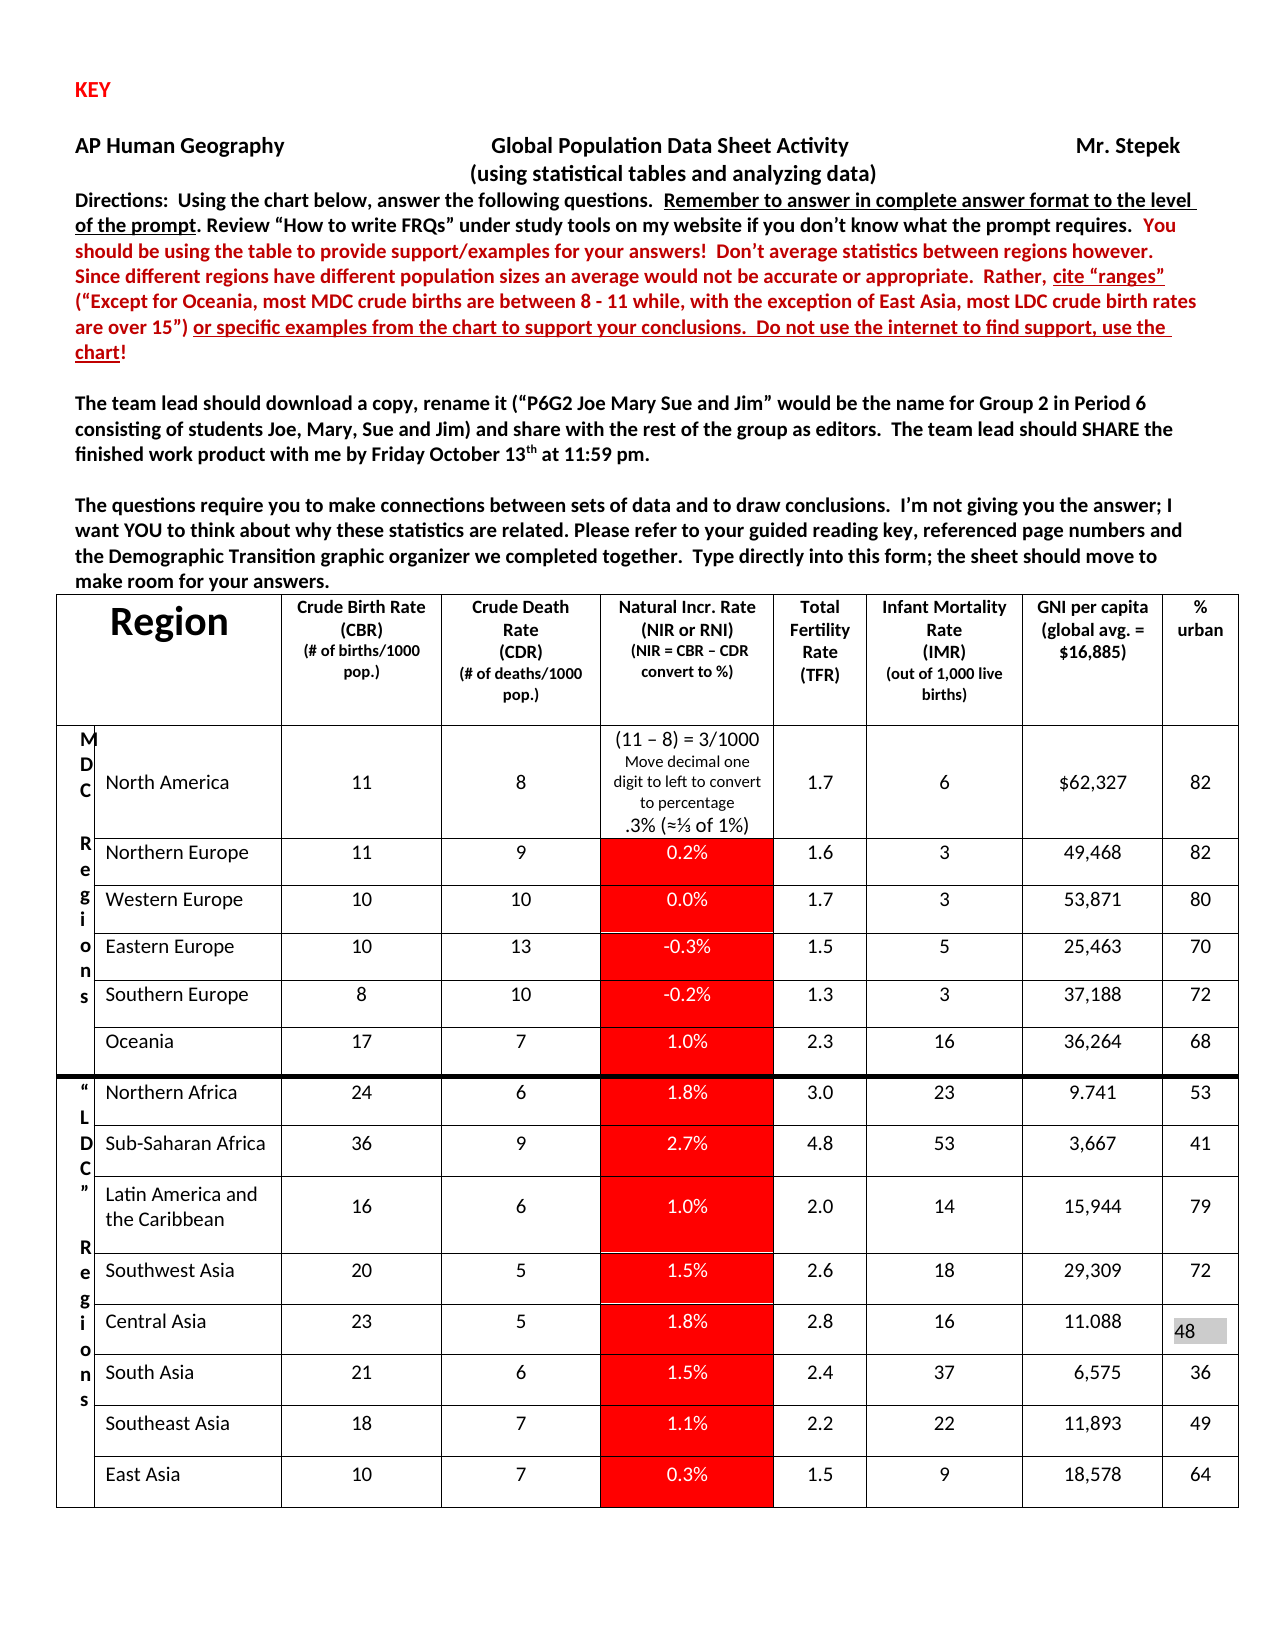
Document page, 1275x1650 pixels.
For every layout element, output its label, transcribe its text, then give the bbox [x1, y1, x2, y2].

table_header Natural Incr. Rate (NIR or RNI) (NIR = CBR – CDR convert to %) [601, 595, 773, 725]
table_cell 5 [442, 1254, 600, 1303]
table_cell 20 [282, 1254, 441, 1303]
table_cell 21 [282, 1355, 441, 1405]
table_cell 25,463 [1023, 934, 1162, 980]
table_cell 24 [282, 1079, 441, 1125]
table_cell 1.8% [601, 1305, 773, 1354]
table_cell 36,264 [1023, 1028, 1162, 1074]
table_cell 10 [442, 981, 600, 1027]
table_cell 9 [442, 839, 600, 885]
table_cell 36 [1163, 1355, 1238, 1405]
table_header Crude Death Rate (CDR) (# of deaths/1000 pop.) [442, 595, 600, 725]
table_cell Southern Europe [95, 981, 281, 1027]
table_cell -0.2% [601, 981, 773, 1027]
table_cell 10 [442, 886, 600, 932]
table_cell 72 [1163, 1254, 1238, 1303]
table_cell Northern Africa [95, 1079, 281, 1125]
table_cell 2.8 [774, 1305, 866, 1354]
table_cell 41 [1163, 1126, 1238, 1176]
table_cell 2.0 [774, 1177, 866, 1252]
table_cell 11,893 [1023, 1406, 1162, 1456]
table_cell “LDC” Regions [57, 1079, 94, 1507]
table_cell 1.0% [601, 1177, 773, 1252]
table_cell 23 [867, 1079, 1022, 1125]
table_cell 80 [1163, 886, 1238, 932]
table_cell Latin America and the Caribbean [95, 1177, 281, 1252]
table_cell 23 [282, 1305, 441, 1354]
table_header Crude Birth Rate (CBR) (# of births/1000 pop.) [282, 595, 441, 725]
table_cell 22 [867, 1406, 1022, 1456]
table_cell 36 [282, 1126, 441, 1176]
table_cell 1.8% [601, 1079, 773, 1125]
table_cell 37,188 [1023, 981, 1162, 1027]
table_cell Northern Europe [95, 839, 281, 885]
text The questions require you to make connections between sets of data and to draw conclusions. I’m not giving you the answer; I want YOU to think about why these statistics are related. Please refer to your guided reading key, referenced page numbers and the Demographic Transition graphic organizer we completed together. Type directly into this form; the sheet should move to make room for your answers. [75, 492, 1200, 594]
table_cell 72 [1163, 981, 1238, 1027]
table_header Total Fertility Rate (TFR) [774, 595, 866, 725]
table_cell 70 [1163, 934, 1238, 980]
table_cell 49 [1163, 1406, 1238, 1456]
table_cell 7 [442, 1457, 600, 1507]
table_cell 3 [867, 886, 1022, 932]
table_cell 1.7 [774, 726, 866, 838]
table_cell 82 [1163, 726, 1238, 838]
table_header % urban [1163, 595, 1238, 725]
table_cell 4.8 [774, 1126, 866, 1176]
table_cell 82 [1163, 839, 1238, 885]
table_cell 8 [442, 726, 600, 838]
table_cell 64 [1163, 1457, 1238, 1507]
table_cell 0.0% [601, 886, 773, 932]
table_cell 1.7 [774, 886, 866, 932]
table_cell 6 [442, 1177, 600, 1252]
table_cell 2.2 [774, 1406, 866, 1456]
table_cell 1.3 [774, 981, 866, 1027]
table_cell 3 [867, 981, 1022, 1027]
table_cell 6,575 [1023, 1355, 1162, 1405]
text The team lead should download a copy, rename it (“P6G2 Joe Mary Sue and Jim” would be the name for Group 2 in Period 6 consisting of students Joe, Mary, Sue and Jim) and share with the rest of the group as editors. The team lead should SHARE the finished work product with me by Friday October 13th at 11:59 pm. [75, 390, 1200, 467]
text (using statistical tables and analyzing data) [75, 159, 1200, 187]
table_cell 14 [867, 1177, 1022, 1252]
table_cell 9 [867, 1457, 1022, 1507]
table_cell 16 [867, 1305, 1022, 1354]
table_cell 3 [867, 839, 1022, 885]
table_cell 18 [282, 1406, 441, 1456]
table_cell 16 [282, 1177, 441, 1252]
table_cell East Asia [95, 1457, 281, 1507]
table_cell 53,871 [1023, 886, 1162, 932]
table_cell (11 – 8) = 3/1000 Move decimal one digit to left to convert to percentage .3% (≈⅓ of 1%) [601, 726, 773, 838]
table_header GNI per capita (global avg. = $16,885) [1023, 595, 1162, 725]
table_cell 10 [282, 1457, 441, 1507]
table_cell 68 [1163, 1028, 1238, 1074]
table_cell 2.7% [601, 1126, 773, 1176]
table_cell 1.5 [774, 1457, 866, 1507]
table_cell South Asia [95, 1355, 281, 1405]
table_cell 11 [282, 839, 441, 885]
table_cell $62,327 [1023, 726, 1162, 838]
table_cell 53 [1163, 1079, 1238, 1125]
table_cell 2.6 [774, 1254, 866, 1303]
table_cell 1.6 [774, 839, 866, 885]
table_cell 1.5% [601, 1355, 773, 1405]
table_cell 7 [442, 1406, 600, 1456]
table_cell 2.3 [774, 1028, 866, 1074]
table_header Region [57, 595, 281, 725]
table_cell Western Europe [95, 886, 281, 932]
table_cell 29,309 [1023, 1254, 1162, 1303]
table_cell 1.0% [601, 1028, 773, 1074]
table_cell Southeast Asia [95, 1406, 281, 1456]
text KEY [75, 75, 1200, 103]
table_cell 7 [442, 1028, 600, 1074]
table_cell 6 [867, 726, 1022, 838]
table_cell Southwest Asia [95, 1254, 281, 1303]
table_cell 9.741 [1023, 1079, 1162, 1125]
text Directions: Using the chart below, answer the following questions. Remember to answer in complete answer format to the level of the prompt. Review “How to write FRQs” under study tools on my website if you don’t know what the prompt requires. You should be using the table to provide support/examples for your answers! Don’t average statistics between regions however. Since different regions have different population sizes an average would not be accurate or appropriate. Rather, cite “ranges” (“Except for Oceania, most MDC crude births are between 8 - 11 while, with the exception of East Asia, most LDC crude birth rates are over 15”) or specific examples from the chart to support your conclusions. Do not use the internet to find support, use the chart! [75, 187, 1200, 365]
table_cell 10 [282, 934, 441, 980]
text AP Human Geography Global Population Data Sheet Activity Mr. Stepek [75, 131, 1200, 159]
table_header Infant Mortality Rate (IMR) (out of 1,000 live births) [867, 595, 1022, 725]
table_cell 9 [442, 1126, 600, 1176]
table_cell 5 [867, 934, 1022, 980]
table_cell 48 [1163, 1305, 1238, 1354]
table_cell 0.3% [601, 1457, 773, 1507]
table_cell Eastern Europe [95, 934, 281, 980]
table_cell 6 [442, 1079, 600, 1125]
table_cell 49,468 [1023, 839, 1162, 885]
table_cell 10 [282, 886, 441, 932]
table_cell -0.3% [601, 934, 773, 980]
table_cell 3.0 [774, 1079, 866, 1125]
table_cell 3,667 [1023, 1126, 1162, 1176]
table_cell MDC Regions [57, 726, 94, 1074]
table_cell 5 [442, 1305, 600, 1354]
table_cell 18,578 [1023, 1457, 1162, 1507]
table_cell 11.088 [1023, 1305, 1162, 1354]
table_cell North America [95, 726, 281, 838]
table_cell Central Asia [95, 1305, 281, 1354]
table_cell 1.5 [774, 934, 866, 980]
table_cell 16 [867, 1028, 1022, 1074]
table_cell 1.5% [601, 1254, 773, 1303]
table_cell 79 [1163, 1177, 1238, 1252]
table_cell 15,944 [1023, 1177, 1162, 1252]
table_cell 11 [282, 726, 441, 838]
table_cell 1.1% [601, 1406, 773, 1456]
table_cell 17 [282, 1028, 441, 1074]
table_cell 2.4 [774, 1355, 866, 1405]
table_cell 8 [282, 981, 441, 1027]
table_cell 37 [867, 1355, 1022, 1405]
table_cell 0.2% [601, 839, 773, 885]
table_cell 13 [442, 934, 600, 980]
table_cell 53 [867, 1126, 1022, 1176]
table_cell Sub-Saharan Africa [95, 1126, 281, 1176]
table_cell 6 [442, 1355, 600, 1405]
table_cell Oceania [95, 1028, 281, 1074]
table_cell 18 [867, 1254, 1022, 1303]
